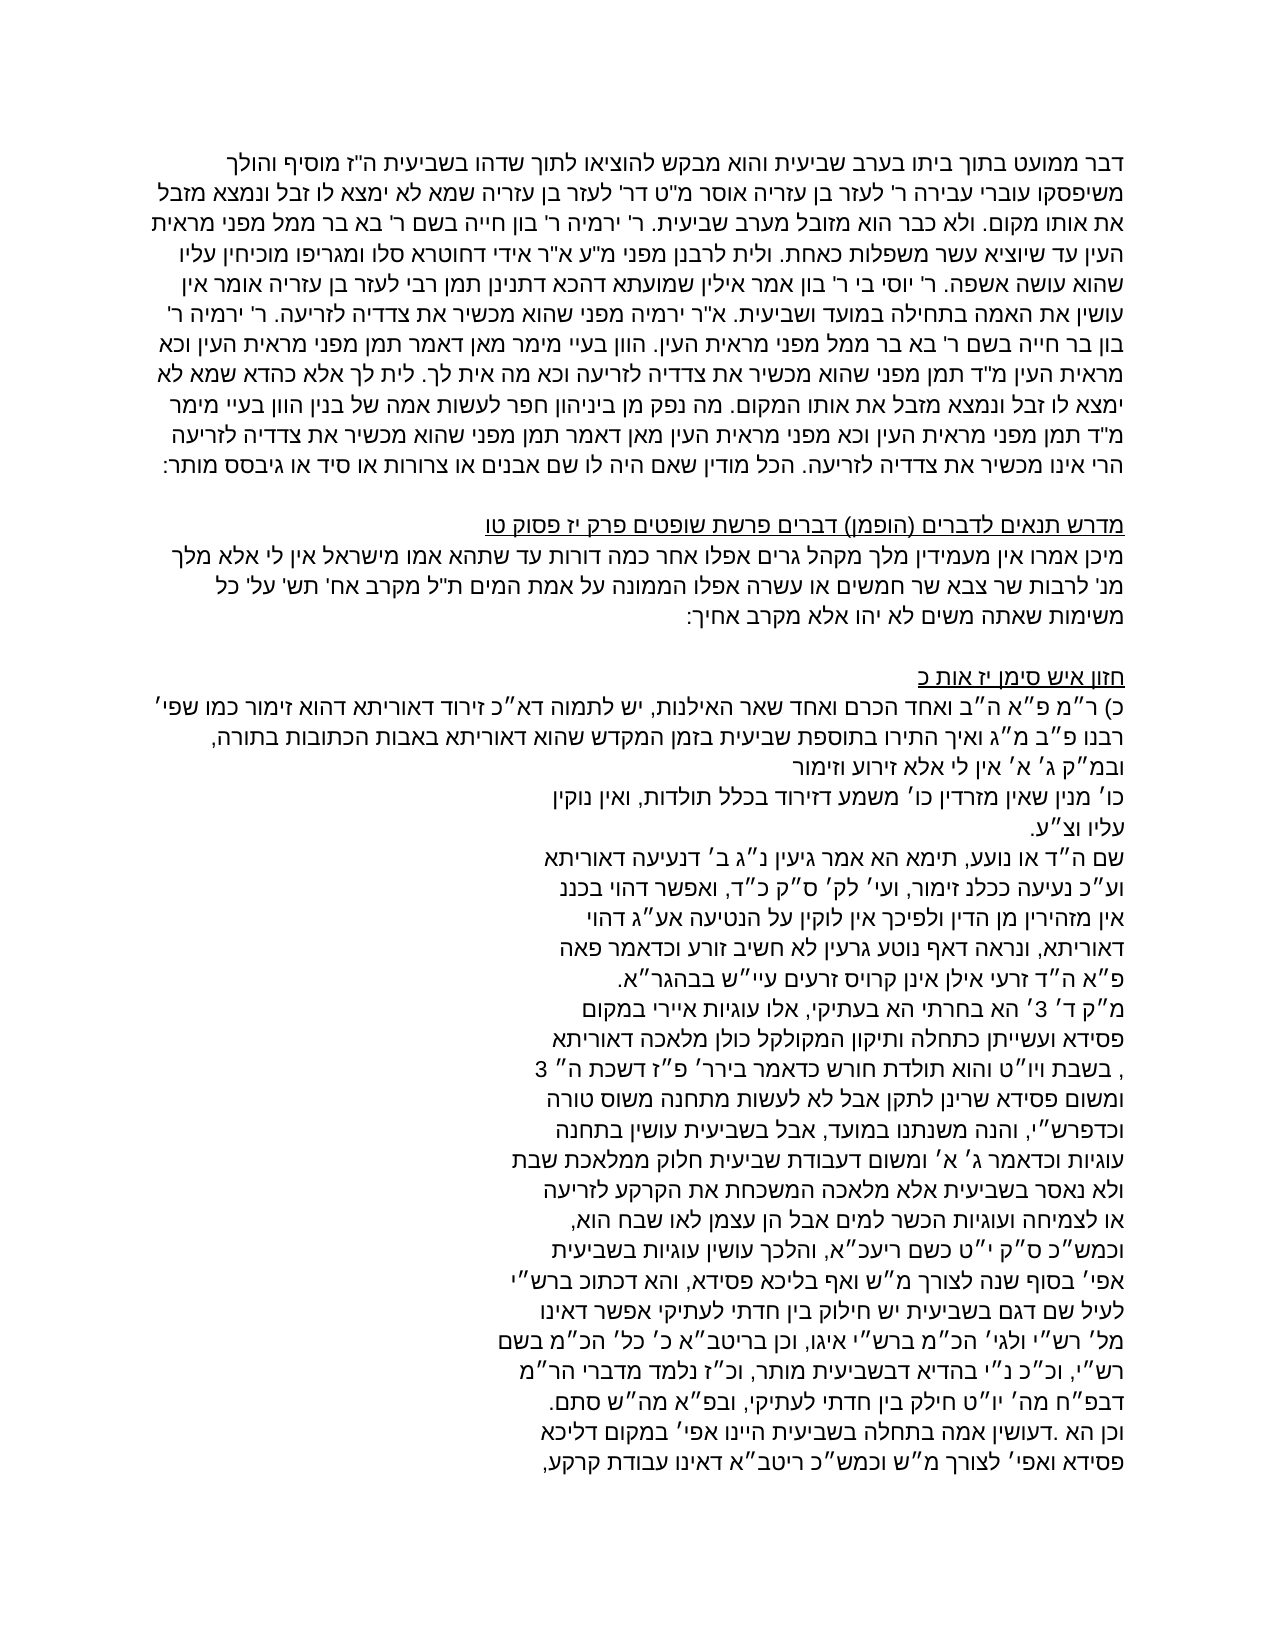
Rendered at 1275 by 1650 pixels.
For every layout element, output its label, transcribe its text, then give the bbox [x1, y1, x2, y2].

text כ) ר״מ פ״א ה״ב ואחד הכרם ואחד שאר האילנות, יש לתמוה דא״כ זירוד דאוריתא דהוא זימור כמו שפי׳ רבנו פ״ב מ״ג ואיך התירו בתוספת שביעית בזמן המקדש שהוא דאוריתא באבות הכתובות בתורה, ובמ״ק ג׳ א׳ אין לי אלא זירוע וזימור [150, 694, 1125, 781]
text וע״כ נעיעה ככלנ זימור, ועי׳ לק׳ ס״ק כ״ד, ואפשר דהוי בכננ [150, 875, 1125, 901]
text רש״י, וכ״כ נ״י בהדיא דבשביעית מותר, וכ״ז נלמד מדברי הר״מ [150, 1358, 1125, 1385]
text פסידא ואפי׳ לצורך מ״ש וכמש״כ ריטב״א דאינו עבודת קרקע, [150, 1449, 1125, 1475]
text כו׳ מנין שאין מזרדין כו׳ משמע דזירוד בכלל תולדות, ואין נוקין [150, 784, 1125, 811]
text דבפ״ח מה׳ יו״ט חילק בין חדתי לעתיקי, ובפ״א מה״ש סתם. [150, 1388, 1125, 1415]
text שם ה״ד או נועע, תימא הא אמר גיעין נ״ג ב׳ דנעיעה דאוריתא [150, 845, 1125, 871]
text ומשום פסידא שרינן לתקן אבל לא לעשות מתחנה משוס טורה [150, 1086, 1125, 1113]
text עליו וצ״ע. [150, 814, 1125, 841]
text , בשבת ויו״ט והוא תולדת חורש כדאמר בירר׳ פ״ז דשכת ה״ 3 [150, 1056, 1125, 1083]
text וכדפרש״י, והנה משנתנו במועד, אבל בשביעית עושין בתחנה [150, 1117, 1125, 1143]
text חזון איש סימן יז אות כ [150, 663, 1125, 690]
text עוגיות וכדאמר ג׳ א׳ ומשום דעבודת שביעית חלוק ממלאכת שבת [150, 1147, 1125, 1173]
text פסידא ועשייתן כתחלה ותיקון המקולקל כולן מלאכה דאוריתא [150, 1026, 1125, 1052]
text מדרש תנאים לדברים (הופמן) דברים פרשת שופטים פרק יז פסוק טו [150, 512, 1125, 539]
text דאוריתא, ונראה דאף נוטע גרעין לא חשיב זורע וכדאמר פאה [150, 935, 1125, 962]
text לעיל שם דגם בשביעית יש חילוק בין חדתי לעתיקי אפשר דאינו [150, 1298, 1125, 1324]
text פ״א ה״ד זרעי אילן אינן קרויס זרעים עיי״ש בבהגר״א. [150, 966, 1125, 992]
text או לצמיחה ועוגיות הכשר למים אבל הן עצמן לאו שבח הוא, [150, 1207, 1125, 1234]
text אפי׳ בסוף שנה לצורך מ״ש ואף בליכא פסידא, והא דכתוכ ברש״י [150, 1268, 1125, 1294]
text מל׳ רש״י ולגי׳ הכ״מ ברש״י איגו, וכן בריטב״א כ׳ כל׳ הכ״מ בשם [150, 1328, 1125, 1354]
text מ״ק ד׳ 3׳ הא בחרתי הא בעתיקי, אלו עוגיות איירי במקום [150, 996, 1125, 1022]
text וכמש״כ ס״ק י״ט כשם ריעכ״א, והלכך עושין עוגיות בשביעית [150, 1237, 1125, 1264]
text ולא נאסר בשביעית אלא מלאכה המשכחת את הקרקע לזריעה [150, 1177, 1125, 1203]
text אין מזהירין מן הדין ולפיכך אין לוקין על הנטיעה אע״ג דהוי [150, 905, 1125, 932]
text מיכן אמרו אין מעמידין מלך מקהל גרים אפלו אחר כמה דורות עד שתהא אמו מישראל אין לי אלא מלך מנ' לרבות שר צבא שר חמשים או עשרה אפלו הממונה על אמת המים ת"ל מקרב אח' תש' על' כל משימות שאתה משים לא יהו אלא מקרב אחיך: [150, 543, 1125, 629]
text וכן הא .דעושין אמה בתחלה בשביעית היינו אפי׳ במקום דליכא [150, 1419, 1125, 1445]
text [150, 150, 1125, 478]
